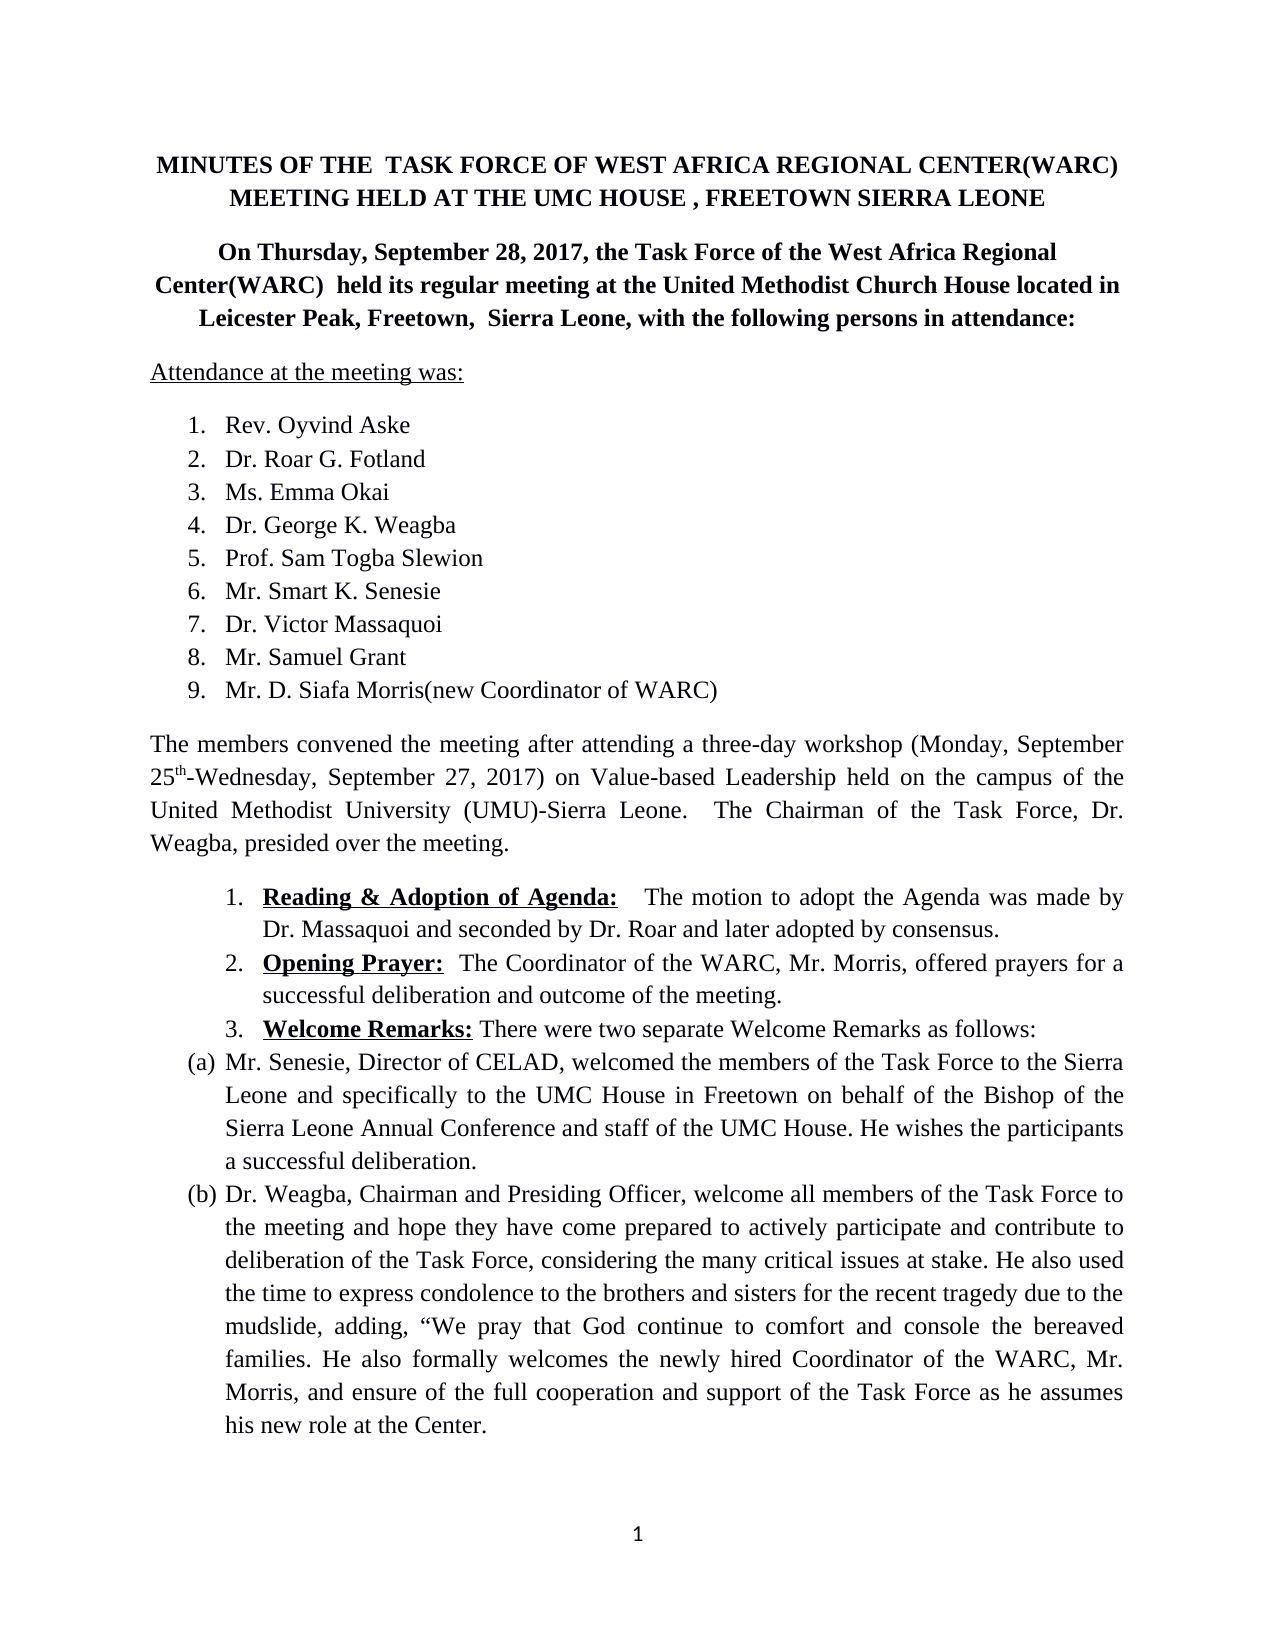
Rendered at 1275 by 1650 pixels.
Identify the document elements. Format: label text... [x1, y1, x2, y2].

list Rev. Oyvind Aske [187, 411, 1125, 439]
list Mr. Samuel Grant [187, 642, 1125, 671]
list Ms. Emma Okai [187, 477, 1125, 505]
list Mr. Senesie, Director of CELAD, welcomed the members of the Task Force to the Sierra Leone and specifically to the UMC House in Freetown on behalf of the Bishop of the Sierra Leone Annual Conference and staff of the UMC House. He wishes the participants a successful deliberation. [187, 1047, 1125, 1174]
text The members convened the meeting after attending a three-day workshop (Monday, September 25th-Wednesday, September 27, 2017) on Value-based Leadership held on the campus of the United Methodist University (UMU)-Sierra Leone. The Chairman of the Task Force, Dr. Weagba, presided over the meeting. [150, 729, 1125, 856]
list Welcome Remarks: There were two separate Welcome Remarks as follows: [225, 1014, 1125, 1042]
text MINUTES OF THE TASK FORCE OF WEST AFRICA REGIONAL CENTER(WARC) MEETING HELD AT THE UMC HOUSE , FREETOWN SIERRA LEONE [150, 150, 1125, 212]
list Reading & Adoption of Agenda: The motion to adopt the Agenda was made by Dr. Massaquoi and seconded by Dr. Roar and later adopted by consensus. [225, 882, 1125, 943]
list Mr. D. Siafa Morris(new Coordinator of WARC) [187, 675, 1125, 703]
list Opening Prayer: The Coordinator of the WARC, Mr. Morris, offered prayers for a successful deliberation and outcome of the meeting. [225, 948, 1125, 1009]
text Attendance at the meeting was: [150, 357, 1125, 386]
list Prof. Sam Togba Slewion [187, 543, 1125, 571]
list Dr. Roar G. Fotland [187, 444, 1125, 472]
text On Thursday, September 28, 2017, the Task Force of the West Africa Regional Center(WARC) held its regular meeting at the United Methodist Church House located in Leicester Peak, Freetown, Sierra Leone, with the following persons in attendance: [150, 237, 1125, 332]
list Dr. George K. Weagba [187, 510, 1125, 538]
list Dr. Weagba, Chairman and Presiding Officer, welcome all members of the Task Force to the meeting and hope they have come prepared to actively participate and contribute to deliberation of the Task Force, considering the many critical issues at stake. He also used the time to express condolence to the brothers and sisters for the recent tragedy due to the mudslide, adding, “We pray that God continue to comfort and console the bereaved families. He also formally welcomes the newly hired Coordinator of the WARC, Mr. Morris, and ensure of the full cooperation and support of the Task Force as he assumes his new role at the Center. [187, 1179, 1125, 1439]
list Dr. Victor Massaquoi [187, 609, 1125, 637]
list Mr. Smart K. Senesie [187, 576, 1125, 604]
